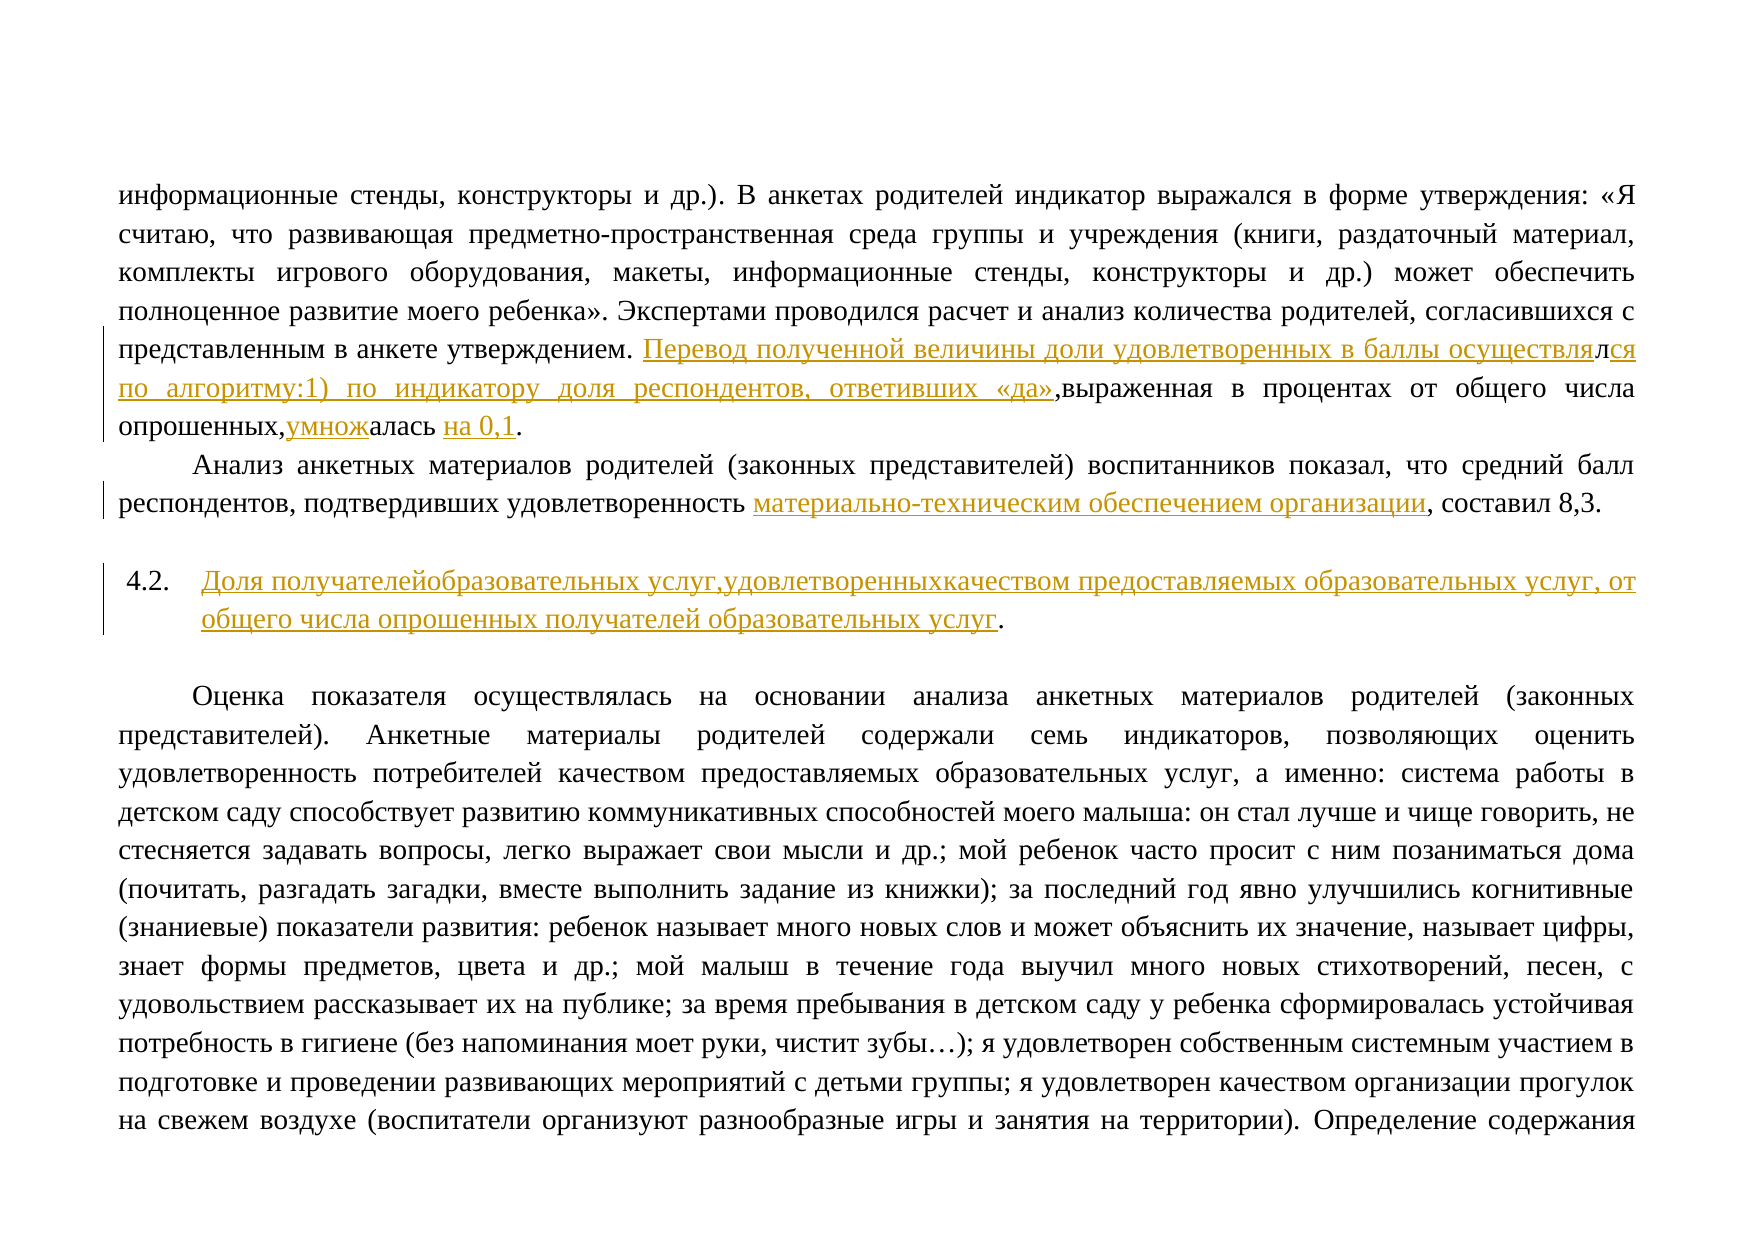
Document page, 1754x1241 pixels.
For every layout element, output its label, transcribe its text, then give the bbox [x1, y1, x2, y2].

list . [126, 563, 1636, 635]
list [118, 678, 1636, 1136]
text Анализ анкетных материалов родителей (законных представителей) воспитанников показал, что средний балл респондентов, подтвердивших удовлетворенность , составил 8,3. [118, 447, 1636, 519]
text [118, 177, 1636, 442]
